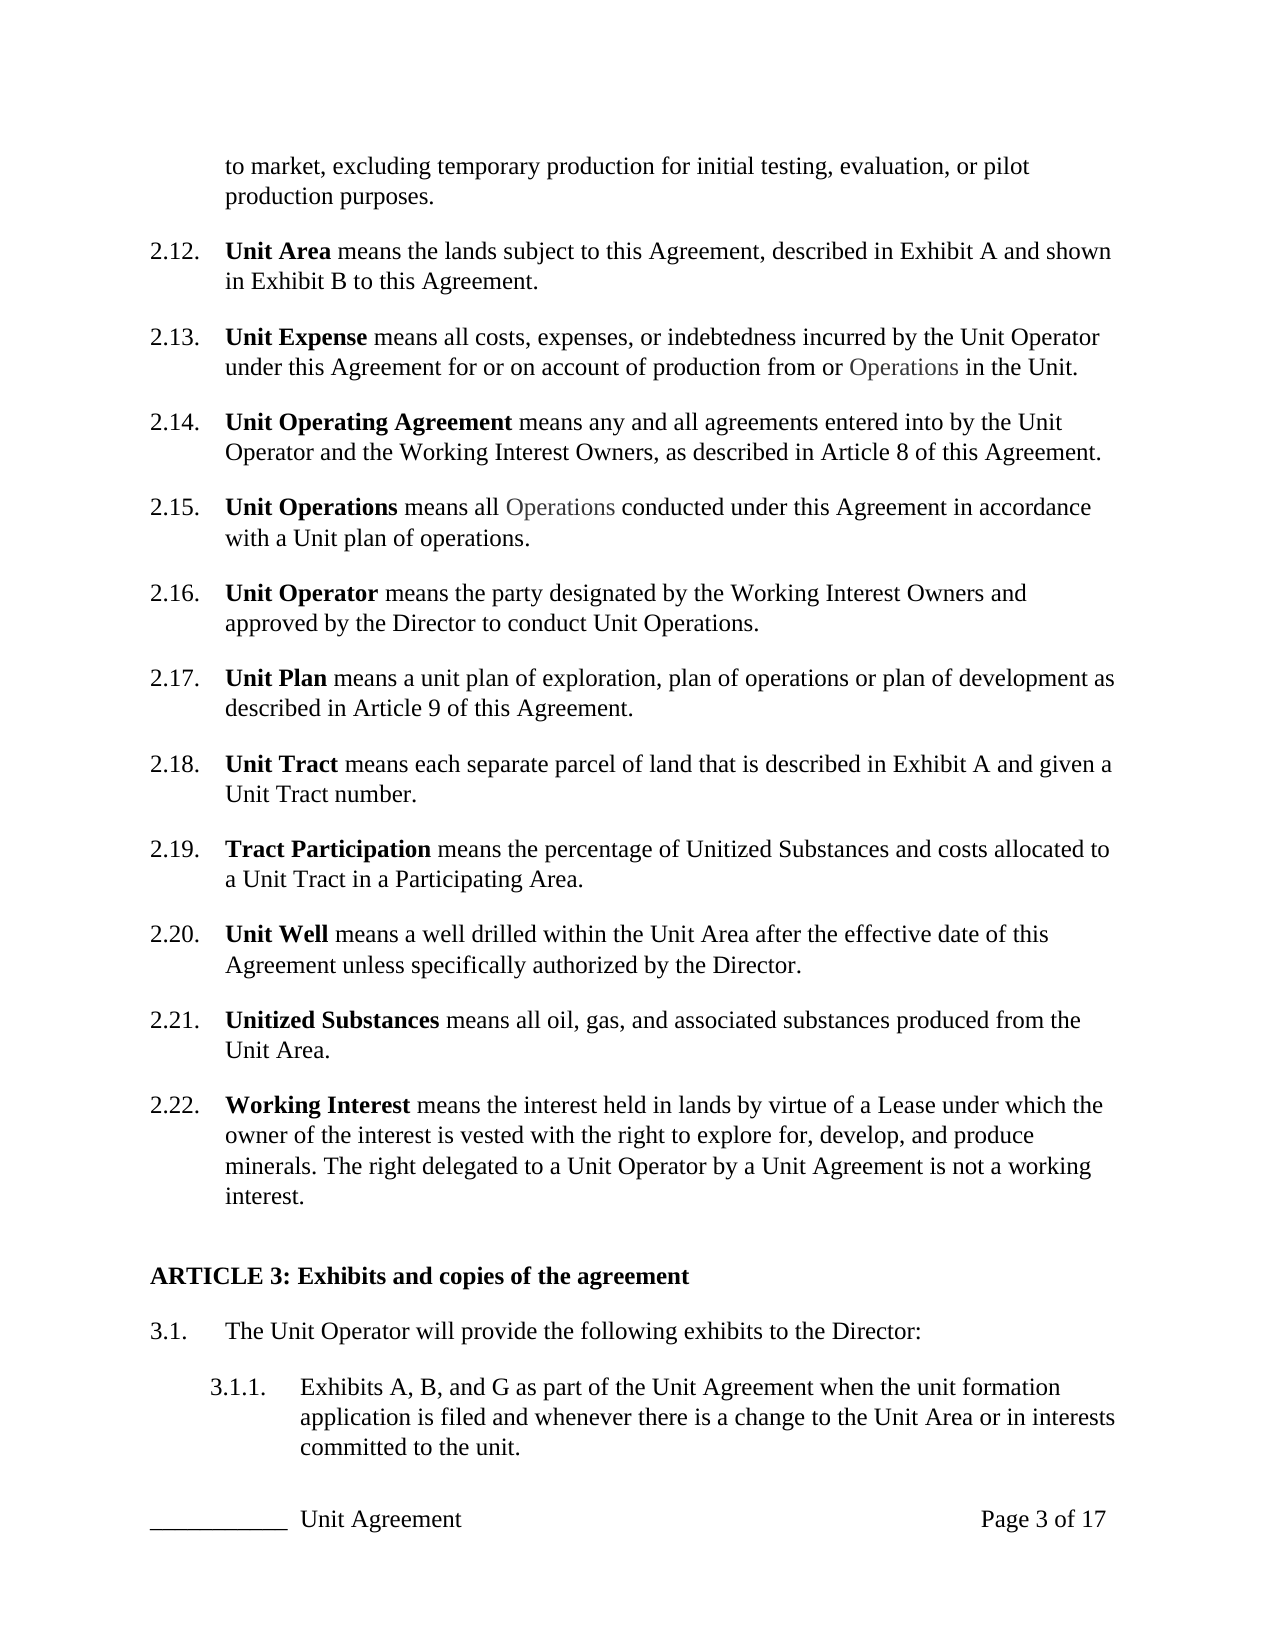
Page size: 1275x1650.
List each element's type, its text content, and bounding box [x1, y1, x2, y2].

list Unit Operating Agreement means any and all agreements entered into by the Unit Operator and the Working Interest Owners, as described in Article 8 of this Agreement. [150, 406, 1125, 467]
list Working Interest means the interest held in lands by virtue of a Lease under which the owner of the interest is vested with the right to explore for, develop, and produce minerals. The right delegated to a Unit Operator by a Unit Agreement is not a working interest. [150, 1089, 1125, 1210]
subtitle Exhibits and copies of the agreement [150, 1260, 1125, 1291]
list Tract Participation means the percentage of Unitized Substances and costs allocated to a Unit Tract in a Participating Area. [150, 833, 1125, 894]
list Unit Well means a well drilled within the Unit Area after the effective date of this Agreement unless specifically authorized by the Director. [150, 919, 1125, 979]
list Unit Operator means the party designated by the Working Interest Owners and approved by the Director to conduct Unit Operations. [150, 577, 1125, 637]
list Unit Tract means each separate parcel of land that is described in Exhibit A and given a Unit Tract number. [150, 748, 1125, 808]
list Unitized Substances means all oil, gas, and associated substances produced from the Unit Area. [150, 1004, 1125, 1064]
list Exhibits A, B, and G as part of the Unit Agreement when the unit formation application is filed and whenever there is a change to the Unit Area or in interests committed to the unit. [210, 1371, 1125, 1461]
list Unit Area means the lands subject to this Agreement, described in Exhibit A and shown in Exhibit B to this Agreement. [150, 235, 1125, 296]
list Unit Expense means all costs, expenses, or indebtedness incurred by the Unit Operator under this Agreement for or on account of production from or Operations in the Unit. [150, 321, 1125, 381]
list Unit Plan means a unit plan of exploration, plan of operations or plan of development as described in Article 9 of this Agreement. [150, 662, 1125, 723]
list The Unit Operator will provide the following exhibits to the Director: [150, 1316, 1125, 1346]
list Unit Operations means all Operations conducted under this Agreement in accordance with a Unit plan of operations. [150, 492, 1125, 552]
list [150, 150, 1125, 210]
